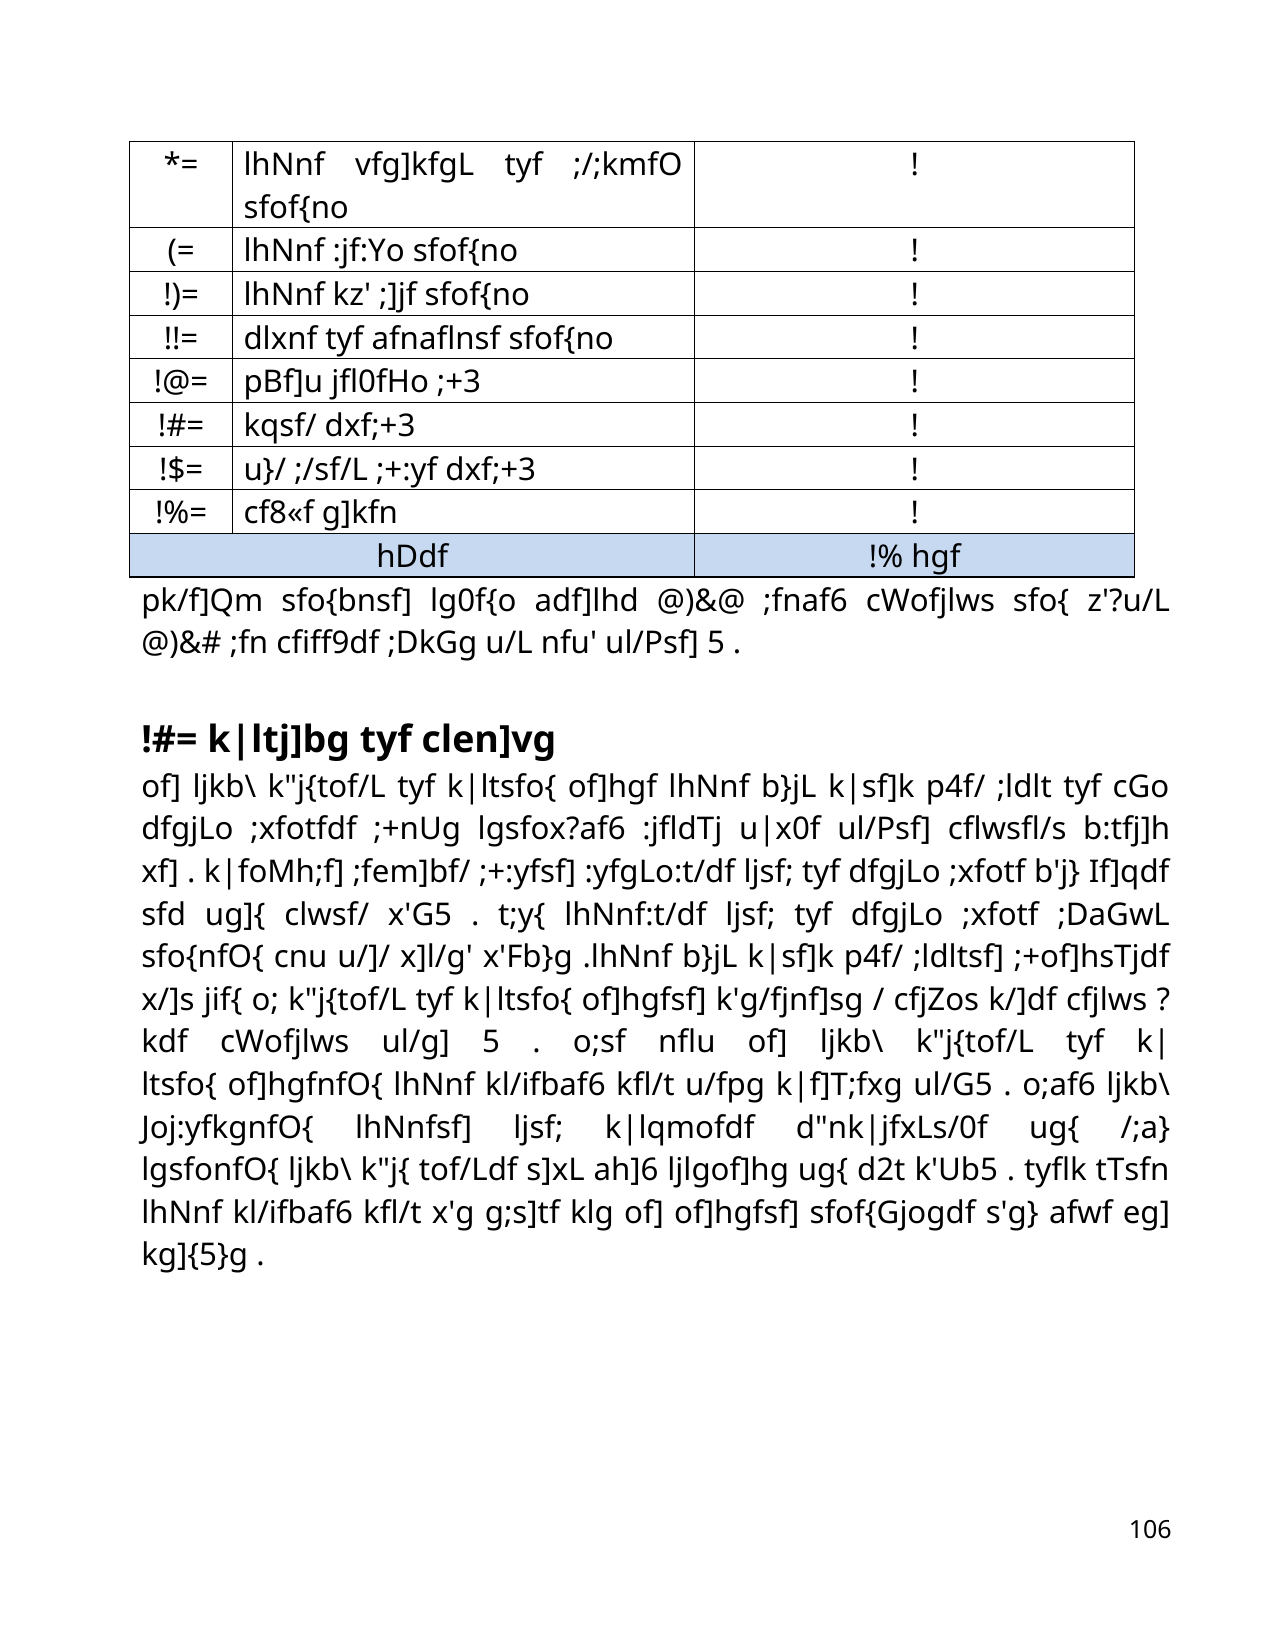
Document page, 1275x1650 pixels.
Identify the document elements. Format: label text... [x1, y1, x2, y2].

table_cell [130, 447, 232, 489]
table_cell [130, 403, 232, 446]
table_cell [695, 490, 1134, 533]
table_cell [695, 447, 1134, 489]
text of] ljkb\ k"j{tof/L tyf k|ltsfo{ of]hgf lhNnf b}jL k|sf]k p4f/ ;ldlt tyf cGo dfgjLo ;xfotfdf ;+nUg lgsfox?af6 :jfldTj u|x0f ul/Psf] cflwsfl/s b:tfj]h xf] . k|foMh;f] ;fem]bf/ ;+:yfsf] :yfgLo:t/df ljsf; tyf dfgjLo ;xfotf b'j} If]qdf sfd ug]{ clwsf/ x'G5 . t;y{ lhNnf:t/df ljsf; tyf dfgjLo ;xfotf ;DaGwL sfo{nfO{ cnu u/]/ x]l/g' x'Fb}g .lhNnf b}jL k|sf]k p4f/ ;ldltsf] ;+of]hsTjdf x/]s jif{ o; k"j{tof/L tyf k|ltsfo{ of]hgfsf] k'g/fjnf]sg / cfjZos k/]df cfjlws ?kdf cWofjlws ul/g] 5 . o;sf nflu of] ljkb\ k"j{tof/L tyf k|ltsfo{ of]hgfnfO{ lhNnf kl/ifbaf6 kfl/t u/fpg k|f]T;fxg ul/G5 . o;af6 ljkb\ Joj:yfkgnfO{ lhNnfsf] ljsf; k|lqmofdf d"nk|jfxLs/0f ug{ /;a} lgsfonfO{ ljkb\ k"j{ tof/Ldf s]xL ah]6 ljlgof]hg ug{ d2t k'Ub5 . tyflk tTsfn lhNnf kl/ifbaf6 kfl/t x'g g;s]tf klg of] of]hgfsf] sfof{Gjogdf s'g} afwf eg] kg]{5}g . [141, 764, 1171, 1275]
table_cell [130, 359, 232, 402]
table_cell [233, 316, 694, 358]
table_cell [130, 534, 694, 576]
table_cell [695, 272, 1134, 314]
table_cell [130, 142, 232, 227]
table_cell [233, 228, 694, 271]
text pk/f]Qm sfo{bnsf] lg0f{o adf]lhd @)&@ ;fnaf6 cWofjlws sfo{ z'?u/L @)&# ;fn cfiff9df ;DkGg u/L nfu' ul/Psf] 5 . [141, 577, 1171, 663]
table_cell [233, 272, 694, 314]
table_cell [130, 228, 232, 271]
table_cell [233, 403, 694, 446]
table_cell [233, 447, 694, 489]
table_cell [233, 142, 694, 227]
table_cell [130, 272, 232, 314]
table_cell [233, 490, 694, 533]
subtitle !#= k|ltj]bg tyf clen]vg [141, 713, 1171, 764]
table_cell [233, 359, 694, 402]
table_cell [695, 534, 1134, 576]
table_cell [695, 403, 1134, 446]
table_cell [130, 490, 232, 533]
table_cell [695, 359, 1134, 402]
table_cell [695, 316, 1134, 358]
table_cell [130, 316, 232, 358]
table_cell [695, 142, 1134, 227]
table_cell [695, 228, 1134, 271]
